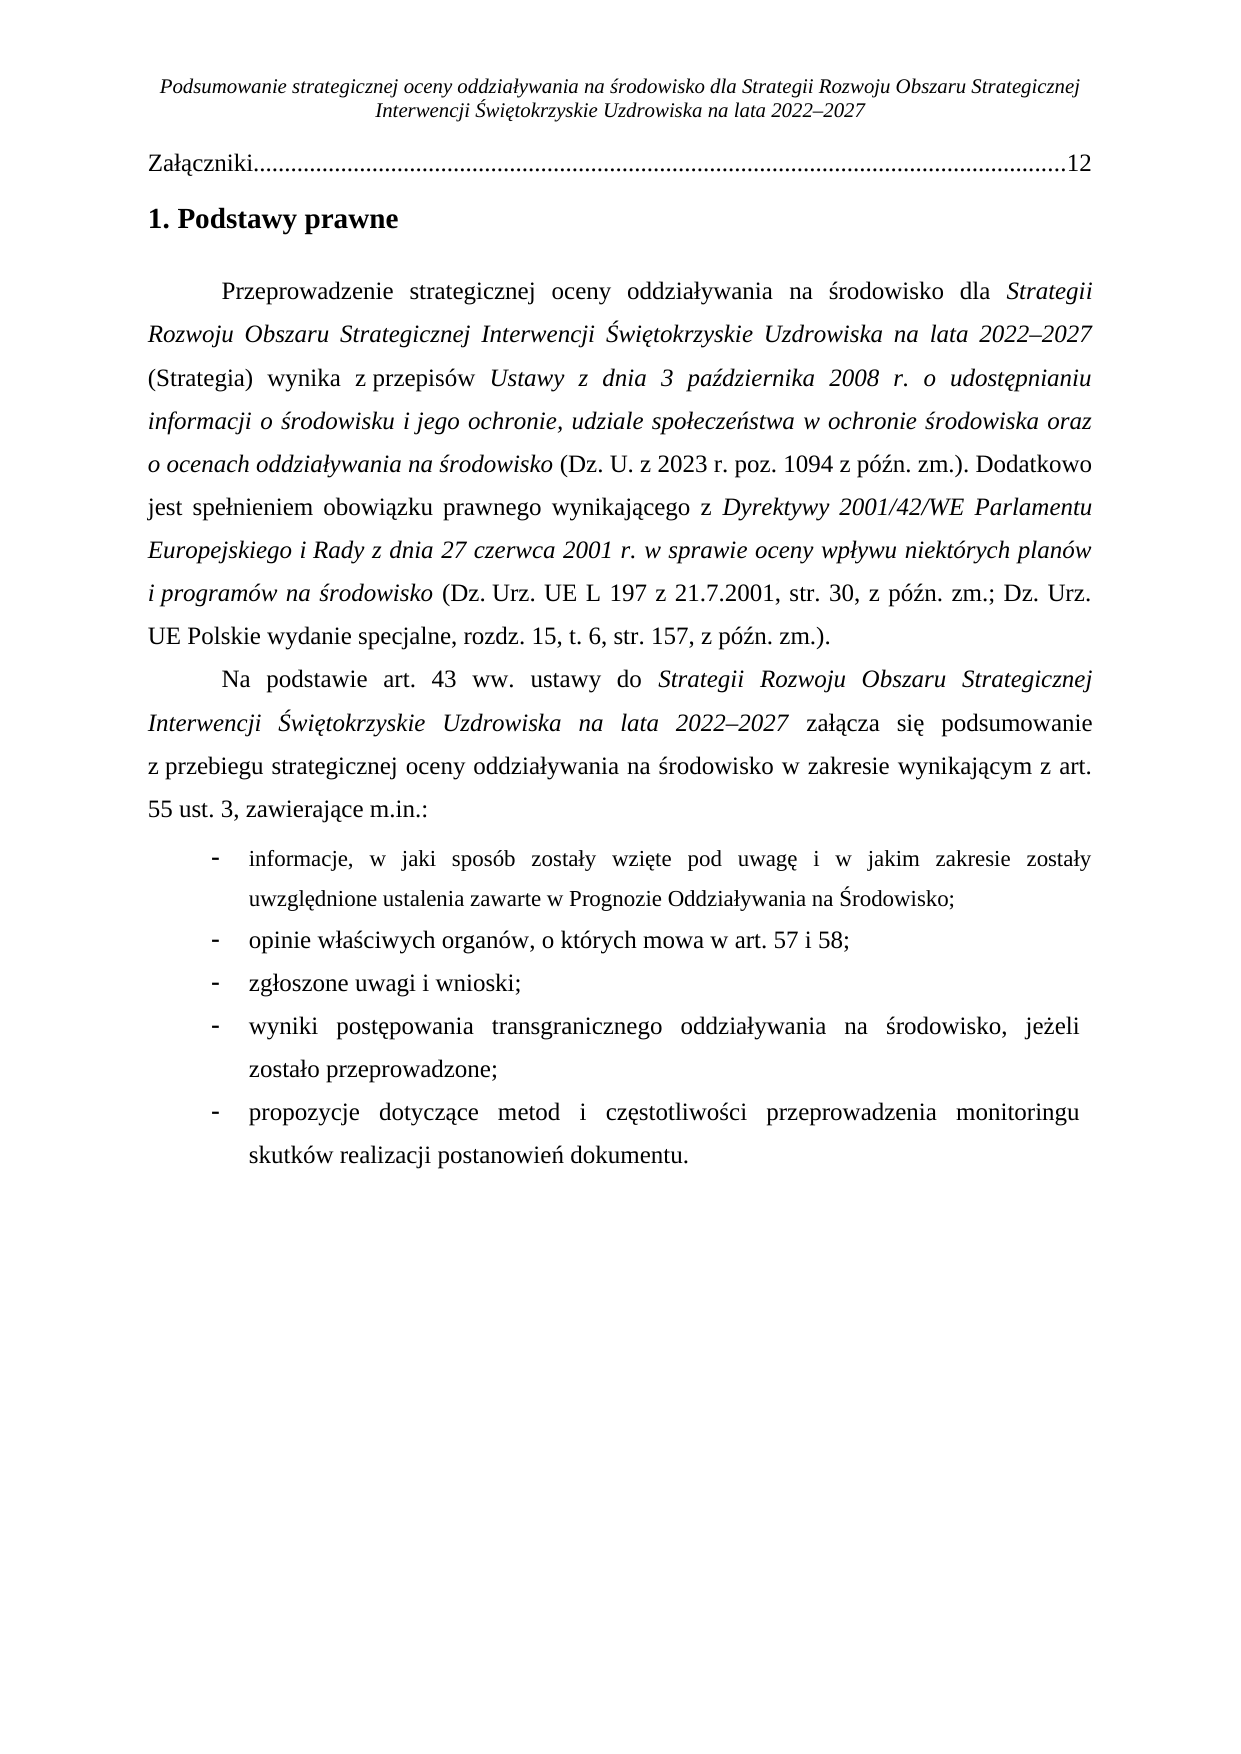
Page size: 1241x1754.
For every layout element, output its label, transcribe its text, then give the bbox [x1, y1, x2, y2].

text Załączniki 12 [148, 148, 1093, 176]
list propozycje dotyczące metod i częstotliwości przeprowadzenia monitoringu skutków realizacji postanowień dokumentu. [211, 1097, 1080, 1169]
list wyniki postępowania transgranicznego oddziaływania na środowisko, jeżeli zostało przeprowadzone; [211, 1011, 1080, 1083]
text Na podstawie art. 43 ww. ustawy do Strategii Rozwoju Obszaru Strategicznej Interwencji Świętokrzyskie Uzdrowiska na lata 2022–2027 załącza się podsumowanie z przebiegu strategicznej oceny oddziaływania na środowisko w zakresie wynikającym z art. 55 ust. 3, zawierające m.in.: [148, 664, 1093, 823]
list opinie właściwych organów, o których mowa w art. 57 i 58; [211, 925, 1093, 954]
text Przeprowadzenie strategicznej oceny oddziaływania na środowisko dla Strategii Rozwoju Obszaru Strategicznej Interwencji Świętokrzyskie Uzdrowiska na lata 2022–2027 (Strategia) wynika z przepisów Ustawy z dnia 3 października 2008 r. o udostępnianiu informacji o środowisku i jego ochronie, udziale społeczeństwa w ochronie środowiska oraz o ocenach oddziaływania na środowisko (Dz. U. z 2023 r. poz. 1094 z późn. zm.). Dodatkowo jest spełnieniem obowiązku prawnego wynikającego z Dyrektywy 2001/42/WE Parlamentu Europejskiego i Rady z dnia 27 czerwca 2001 r. w sprawie oceny wpływu niektórych planów i programów na środowisko (Dz. Urz. UE L 197 z 21.7.2001, str. 30, z późn. zm.; Dz. Urz. UE Polskie wydanie specjalne, rozdz. 15, t. 6, str. 157, z późn. zm.). [148, 276, 1093, 650]
list informacje, w jaki sposób zostały wzięte pod uwagę i w jakim zakresie zostały uwzględnione ustalenia zawarte w Prognozie Oddziaływania na Środowisko; [211, 846, 1093, 912]
subtitle Podstawy prawne [148, 201, 1093, 235]
list zgłoszone uwagi i wnioski; [211, 968, 1093, 997]
